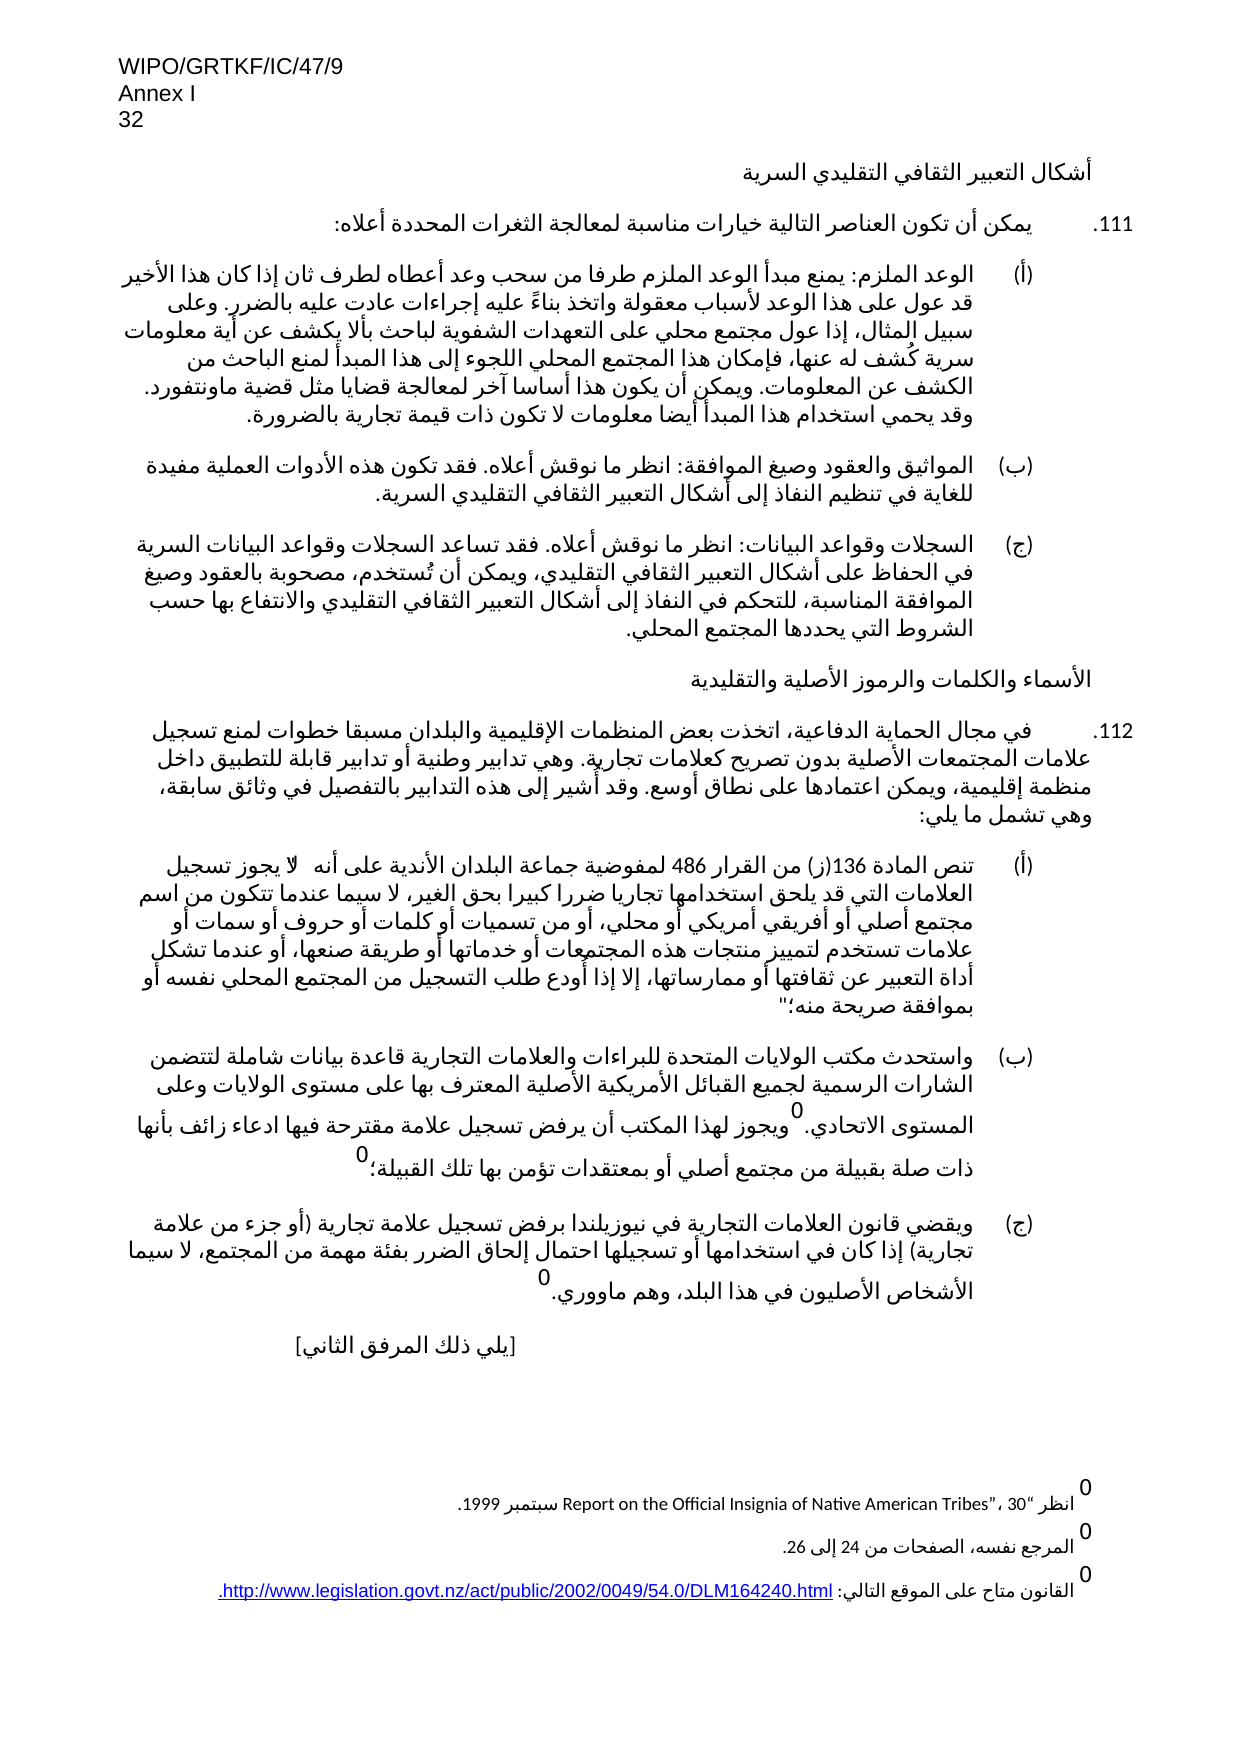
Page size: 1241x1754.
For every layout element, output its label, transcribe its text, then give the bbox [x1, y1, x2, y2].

text (أ) الوعد الملزم: يمنع مبدأ الوعد الملزم طرفا من سحب وعد أعطاه لطرف ثان إذا كان هذا الأخير قد عول على هذا الوعد لأسباب معقولة واتخذ بناءً عليه إجراءات عادت عليه بالضرر. وعلى سبيل المثال، إذا عول مجتمع محلي على التعهدات الشفوية لباحث بألا يكشف عن أية معلومات سرية كُشف له عنها، فإمكان هذا المجتمع المحلي اللجوء إلى هذا المبدأ لمنع الباحث من الكشف عن المعلومات. ويمكن أن يكون هذا أساسا آخر لمعالجة قضايا مثل قضية ماونتفورد. وقد يحمي استخدام هذا المبدأ أيضا معلومات لا تكون ذات قيمة تجارية بالضرورة. [118, 260, 1033, 428]
text (ب) المواثيق والعقود وصيغ الموافقة: انظر ما نوقش أعلاه. فقد تكون هذه الأدوات العملية مفيدة للغاية في تنظيم النفاذ إلى أشكال التعبير الثقافي التقليدي السرية. [118, 451, 1033, 507]
text (ب) واستحدث مكتب الولايات المتحدة للبراءات والعلامات التجارية قاعدة بيانات شاملة لتتضمن الشارات الرسمية لجميع القبائل الأمريكية الأصلية المعترف بها على مستوى الولايات وعلى المستوى الاتحادي.ويجوز لهذا المكتب أن يرفض تسجيل علامة مقترحة فيها ادعاء زائف بأنها ذات صلة بقبيلة من مجتمع أصلي أو بمعتقدات تؤمن بها تلك القبيلة؛ [118, 1042, 1033, 1186]
text [يلي ذلك المرفق الثاني] [118, 1331, 516, 1359]
text (ج) ويقضي قانون العلامات التجارية في نيوزيلندا برفض تسجيل علامة تجارية (أو جزء من علامة تجارية) إذا كان في استخدامها أو تسجيلها احتمال إلحاق الضرر بفئة مهمة من المجتمع، لا سيما الأشخاص الأصليون في هذا البلد، وهم ماووري. [118, 1209, 1033, 1308]
text يمكن أن تكون العناصر التالية خيارات مناسبة لمعالجة الثغرات المحددة أعلاه: [118, 209, 1092, 237]
text (ج) السجلات وقواعد البيانات: انظر ما نوقش أعلاه. فقد تساعد السجلات وقواعد البيانات السرية في الحفاظ على أشكال التعبير الثقافي التقليدي، ويمكن أن تُستخدم، مصحوبة بالعقود وصيغ الموافقة المناسبة، للتحكم في النفاذ إلى أشكال التعبير الثقافي التقليدي والانتفاع بها حسب الشروط التي يحددها المجتمع المحلي. [118, 530, 1033, 642]
subtitle أشكال التعبير الثقافي التقليدي السرية [118, 158, 1092, 187]
subtitle الأسماء والكلمات والرموز الأصلية والتقليدية [118, 665, 1092, 693]
text (أ) تنص المادة 136(ز) من القرار 486 لمفوضية جماعة البلدان الأندية على أنه "لا يجوز تسجيل العلامات التي قد يلحق استخدامها تجاريا ضررا كبيرا بحق الغير، لا سيما عندما تتكون من اسم مجتمع أصلي أو أفريقي أمريكي أو محلي، أو من تسميات أو كلمات أو حروف أو سمات أو علامات تستخدم لتمييز منتجات هذه المجتمعات أو خدماتها أو طريقة صنعها، أو عندما تشكل أداة التعبير عن ثقافتها أو ممارساتها، إلا إذا أُودع طلب التسجيل من المجتمع المحلي نفسه أو بموافقة صريحة منه؛" [118, 851, 1033, 1019]
text في مجال الحماية الدفاعية، اتخذت بعض المنظمات الإقليمية والبلدان مسبقا خطوات لمنع تسجيل علامات المجتمعات الأصلية بدون تصريح كعلامات تجارية. وهي تدابير وطنية أو تدابير قابلة للتطبيق داخل منظمة إقليمية، ويمكن اعتمادها على نطاق أوسع. وقد أُشير إلى هذه التدابير بالتفصيل في وثائق سابقة، وهي تشمل ما يلي: [118, 716, 1092, 828]
